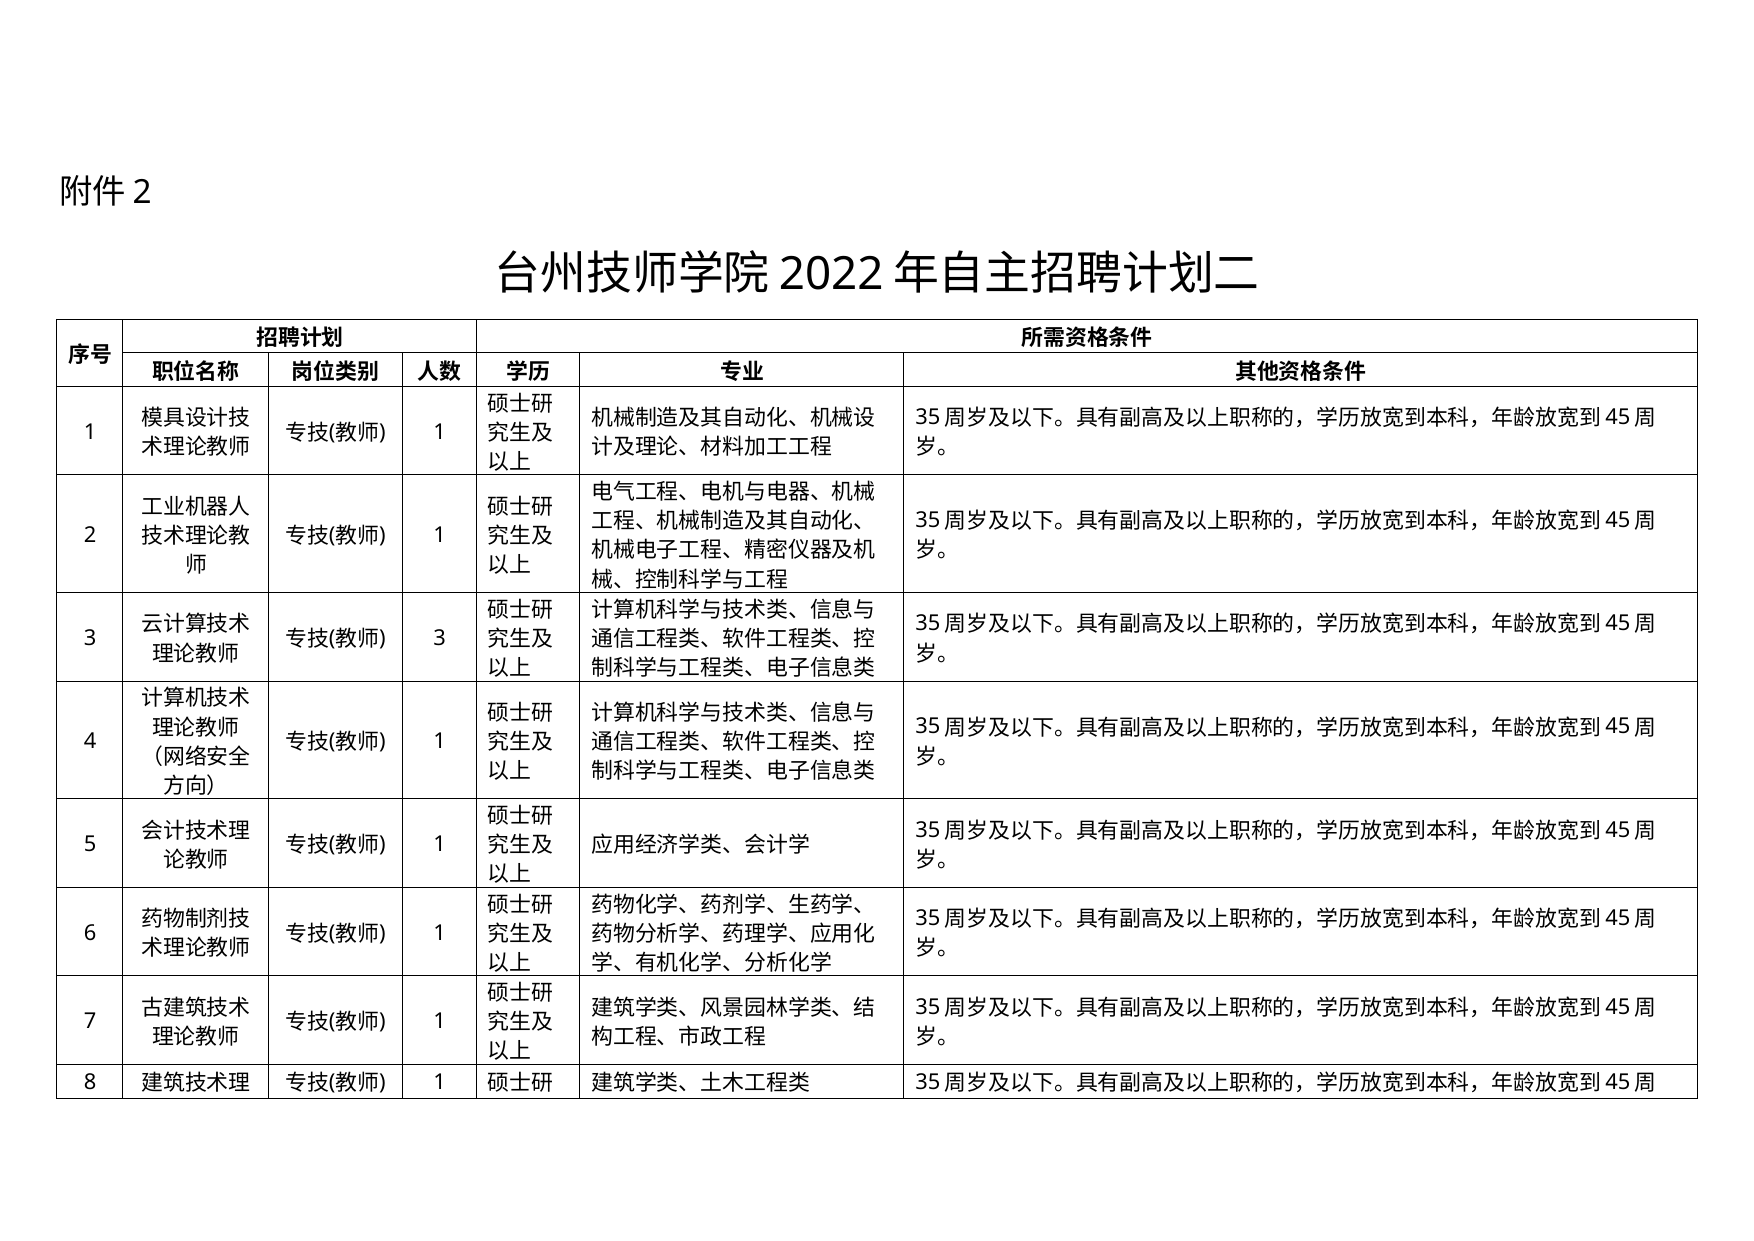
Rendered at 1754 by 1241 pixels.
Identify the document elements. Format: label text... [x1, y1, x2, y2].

table_cell 会计技术理论教师 [123, 799, 268, 887]
table_cell 计算机技术理论教师（网络安全方向） [123, 682, 268, 798]
table_header 序号 [57, 320, 122, 386]
table_cell 2 [57, 475, 122, 592]
table_header 招聘计划 [123, 320, 476, 352]
table_cell 4 [57, 682, 122, 798]
table_cell 专技(教师) [269, 976, 402, 1064]
table_cell 计算机科学与技术类、信息与通信工程类、软件工程类、控制科学与工程类、电子信息类 [580, 682, 903, 798]
table_cell 6 [57, 888, 122, 975]
table_cell 3 [57, 593, 122, 681]
table_cell 人数 [403, 353, 476, 386]
table_cell 建筑学类、风景园林学类、结构工程、市政工程 [580, 976, 903, 1064]
table_cell 云计算技术理论教师 [123, 593, 268, 681]
table_cell 建筑学类、土木工程类 [580, 1065, 903, 1098]
table_cell 工业机器人技术理论教师 [123, 475, 268, 592]
table_header 所需资格条件 [477, 320, 1697, 352]
table_cell 1 [403, 682, 476, 798]
table_cell 职位名称 [123, 353, 268, 386]
table_cell 7 [57, 976, 122, 1064]
table_cell 35周岁及以下。具有副高及以上职称的，学历放宽到本科，年龄放宽到45周岁。 [904, 682, 1697, 798]
table_cell 1 [403, 976, 476, 1064]
table_cell 35周岁及以下。具有副高及以上职称的，学历放宽到本科，年龄放宽到45周岁。 [904, 799, 1697, 887]
table_cell 1 [57, 387, 122, 474]
table_cell 专技(教师) [269, 799, 402, 887]
text 台州技师学院2022年自主招聘计划二 [59, 221, 1695, 319]
table_cell 硕士研究生及以上 [477, 799, 579, 887]
table_cell 硕士研究生及以上 [477, 682, 579, 798]
table_cell 电气工程、电机与电器、机械工程、机械制造及其自动化、机械电子工程、精密仪器及机械、控制科学与工程 [580, 475, 903, 592]
table_cell 1 [403, 1065, 476, 1098]
table_cell 专技(教师) [269, 682, 402, 798]
table_cell 专技(教师) [269, 475, 402, 592]
table_cell 专技(教师) [269, 888, 402, 975]
table_cell 1 [403, 475, 476, 592]
table_cell 硕士研究生及以上 [477, 475, 579, 592]
table_cell 应用经济学类、会计学 [580, 799, 903, 887]
table_cell 硕士研究生及以上 [477, 387, 579, 474]
table_cell 1 [403, 799, 476, 887]
table_cell 药物化学、药剂学、生药学、药物分析学、药理学、应用化学、有机化学、分析化学 [580, 888, 903, 975]
table_cell 专业 [580, 353, 903, 386]
table_cell 35周岁及以下。具有副高及以上职称的，学历放宽到本科，年龄放宽到45周岁。 [904, 387, 1697, 474]
table_cell 硕士研究生及以上 [477, 1065, 579, 1098]
table_cell 硕士研究生及以上 [477, 888, 579, 975]
table_cell 35周岁及以下。具有副高及以上职称的，学历放宽到本科，年龄放宽到45周岁。 [904, 593, 1697, 681]
table_cell 1 [403, 387, 476, 474]
table_cell 建筑技术理论教师（工程管理方向） [123, 1065, 268, 1098]
table_cell 药物制剂技术理论教师 [123, 888, 268, 975]
table_cell 硕士研究生及以上 [477, 976, 579, 1064]
table_cell 学历 [477, 353, 579, 386]
table_cell 硕士研究生及以上 [477, 593, 579, 681]
table_cell 专技(教师) [269, 387, 402, 474]
text 附件2 [59, 156, 1695, 221]
table_cell 3 [403, 593, 476, 681]
table_cell 专技(教师) [269, 593, 402, 681]
table_cell 岗位类别 [269, 353, 402, 386]
table_cell 1 [403, 888, 476, 975]
table_cell 古建筑技术理论教师 [123, 976, 268, 1064]
table_cell 35周岁及以下。具有副高及以上职称的，学历放宽到本科，年龄放宽到45周岁。 [904, 475, 1697, 592]
table_cell 模具设计技术理论教师 [123, 387, 268, 474]
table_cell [904, 1065, 1697, 1098]
table_cell 专技(教师) [269, 1065, 402, 1098]
table_cell 8 [57, 1065, 122, 1098]
table_cell 机械制造及其自动化、机械设计及理论、材料加工工程 [580, 387, 903, 474]
table_cell 其他资格条件 [904, 353, 1697, 386]
table_cell 计算机科学与技术类、信息与通信工程类、软件工程类、控制科学与工程类、电子信息类 [580, 593, 903, 681]
table_cell 35周岁及以下。具有副高及以上职称的，学历放宽到本科，年龄放宽到45周岁。 [904, 976, 1697, 1064]
table_cell 5 [57, 799, 122, 887]
table_cell 35周岁及以下。具有副高及以上职称的，学历放宽到本科，年龄放宽到45周岁。 [904, 888, 1697, 975]
